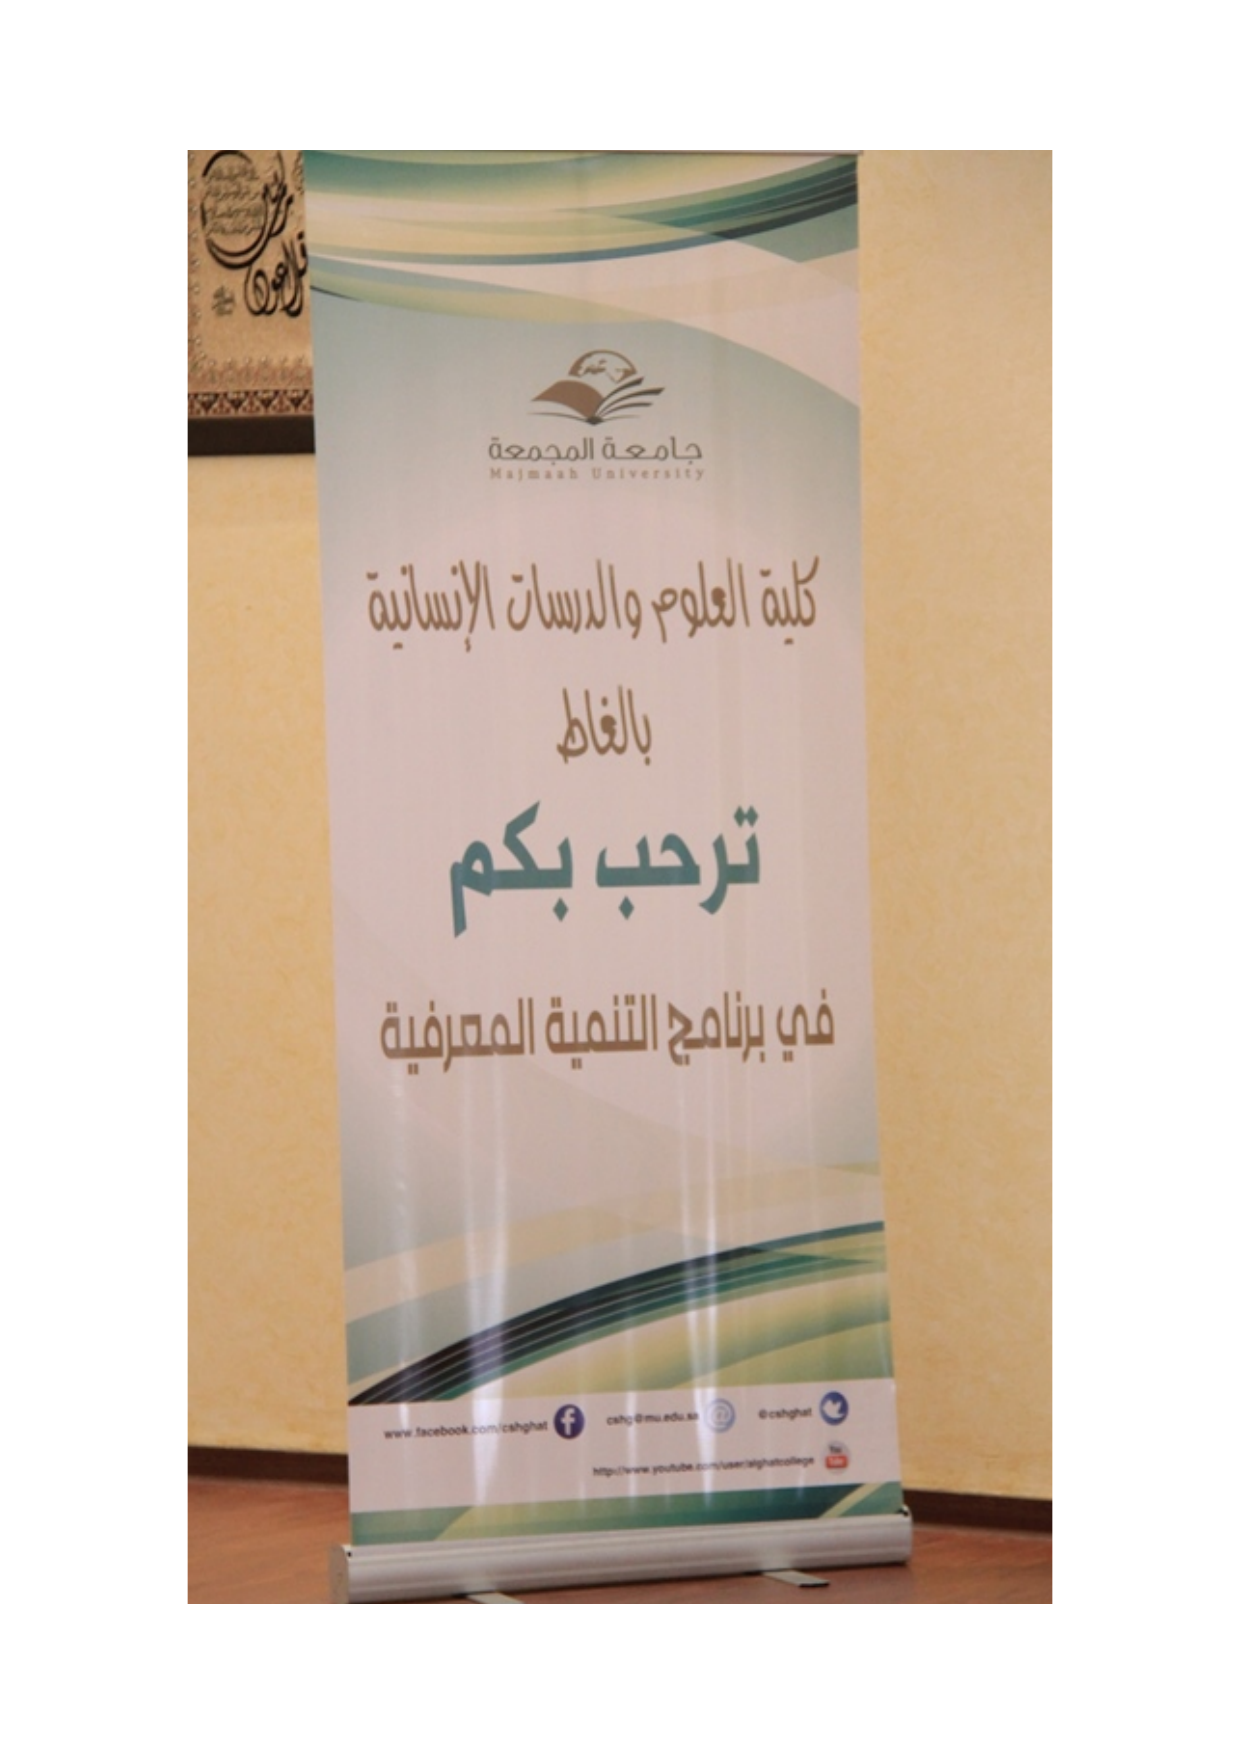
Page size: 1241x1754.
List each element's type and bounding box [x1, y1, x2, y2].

picture [187, 150, 1053, 1604]
